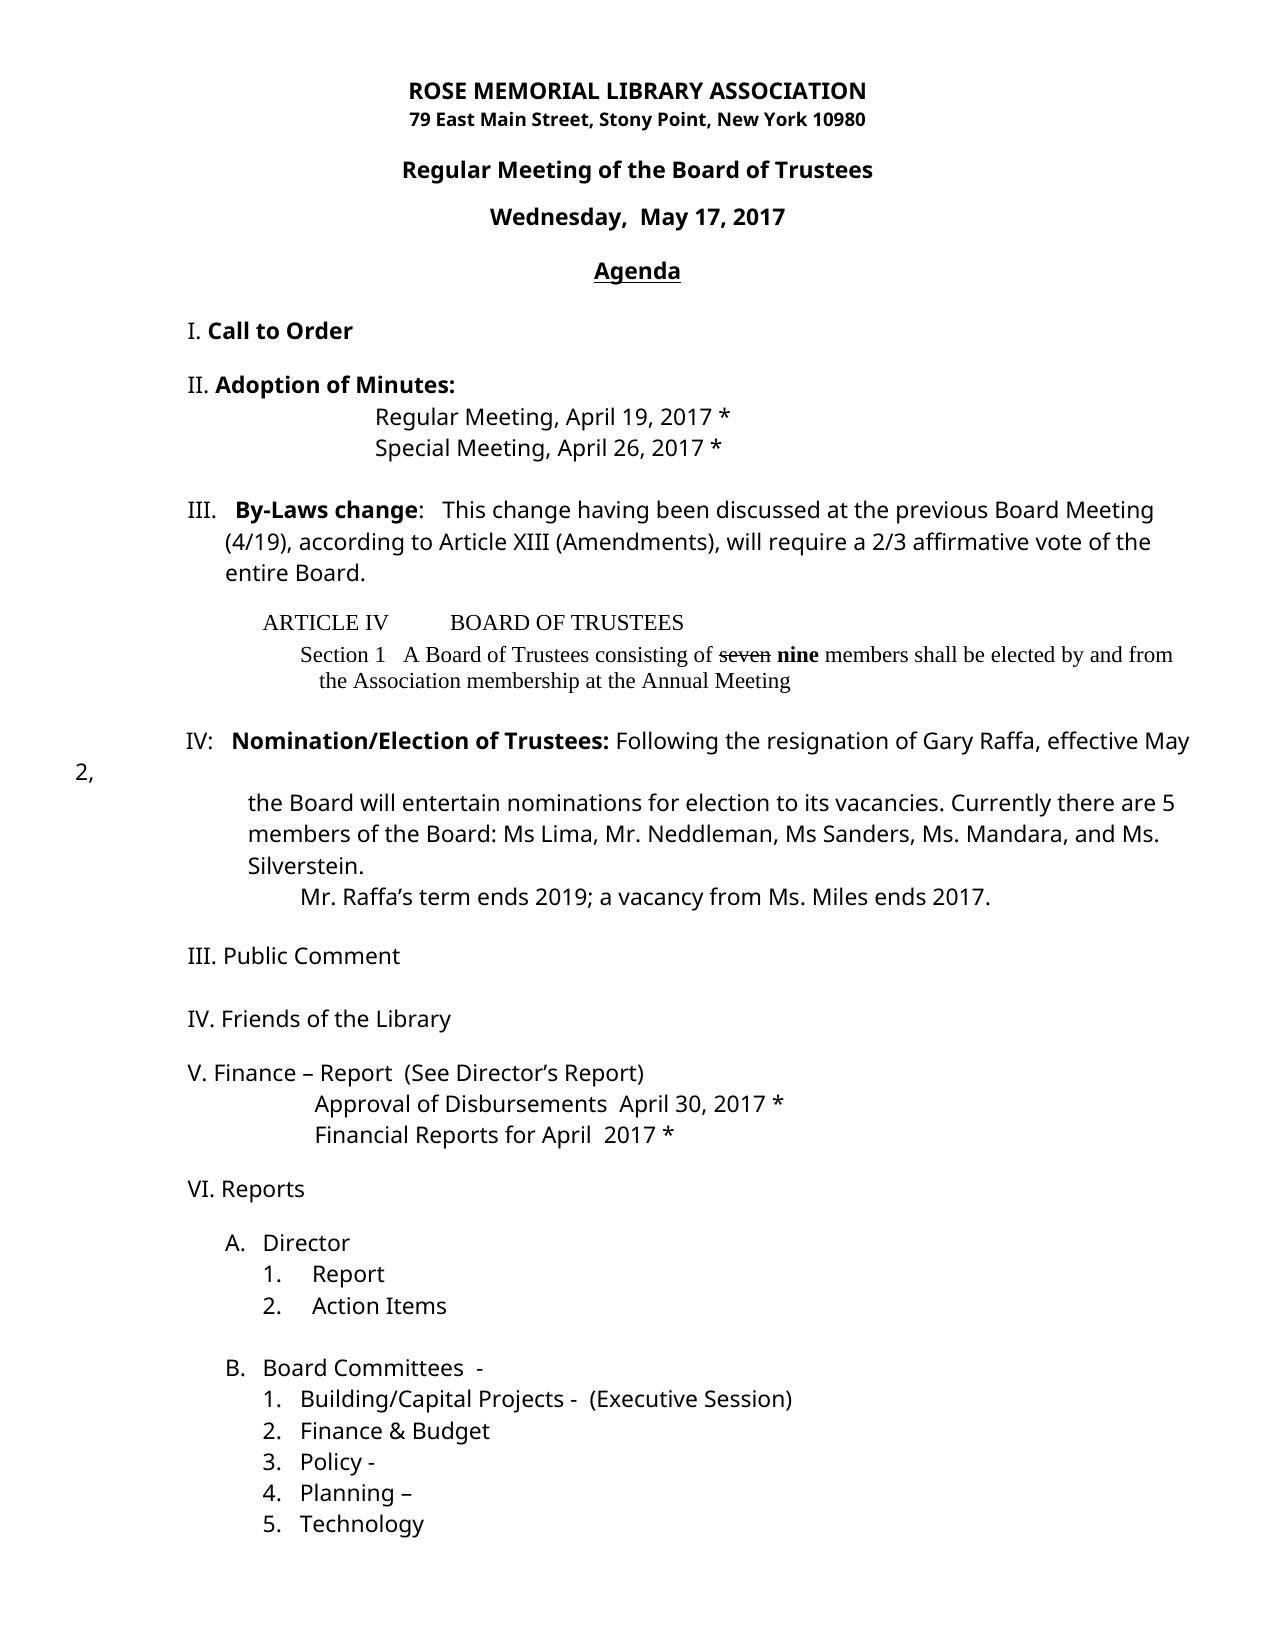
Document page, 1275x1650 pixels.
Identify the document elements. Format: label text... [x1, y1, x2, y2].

text Silverstein. [75, 850, 1200, 881]
text Regular Meeting, April 19, 2017 * [187, 401, 1200, 432]
text Agenda [75, 255, 1200, 287]
text VI. Reports [187, 1173, 1200, 1204]
text the Board will entertain nominations for election to its vacancies. Currently there are 5 [75, 787, 1200, 818]
text V. Finance – Report (See Director’s Report) [187, 1057, 1200, 1088]
text ROSE MEMORIAL LIBRARY ASSOCIATION [75, 75, 1200, 106]
text IV. Friends of the Library [187, 1003, 1200, 1034]
text Regular Meeting of the Board of Trustees [75, 154, 1200, 186]
text I. Call to Order [187, 315, 1200, 347]
text 79 East Main Street, Stony Point, New York 10980 [75, 106, 1200, 132]
text Section 1 A Board of Trustees consisting of seven nine members shall be elected by and from [187, 641, 1200, 667]
list Director [225, 1227, 1200, 1258]
text Special Meeting, April 26, 2017 * [187, 432, 1200, 463]
list Board Committees - [225, 1352, 1200, 1383]
text 4. Planning – [262, 1477, 1200, 1508]
list Report [262, 1258, 1200, 1289]
subtitle ARTICLE IV BOARD OF TRUSTEES [75, 609, 1200, 635]
text III. Public Comment [187, 940, 1200, 971]
list Building/Capital Projects - (Executive Session) [262, 1383, 1200, 1414]
text II. Adoption of Minutes: [187, 369, 1200, 401]
text III. By-Laws change: This change having been discussed at the previous Board Meeting (4/19), according to Article XIII (Amendments), will require a 2/3 affirmative vote of the entire Board. [187, 494, 1200, 588]
text members of the Board: Ms Lima, Mr. Neddleman, Ms Sanders, Ms. Mandara, and Ms. [75, 818, 1200, 850]
text 5. Technology [262, 1508, 1200, 1539]
text 3. Policy - [262, 1446, 1200, 1477]
text the Association membership at the Annual Meeting [187, 667, 1200, 693]
list Action Items [262, 1289, 1200, 1321]
text Financial Reports for April 2017 * [187, 1119, 1200, 1150]
text Wednesday, May 17, 2017 [75, 201, 1200, 233]
text Approval of Disbursements April 30, 2017 * [187, 1088, 1200, 1119]
text Mr. Raffa’s term ends 2019; a vacancy from Ms. Miles ends 2017. [75, 881, 1200, 912]
list Finance & Budget [262, 1414, 1200, 1446]
text IV: Nomination/Election of Trustees: Following the resignation of Gary Raffa, effective May 2, [75, 725, 1200, 787]
